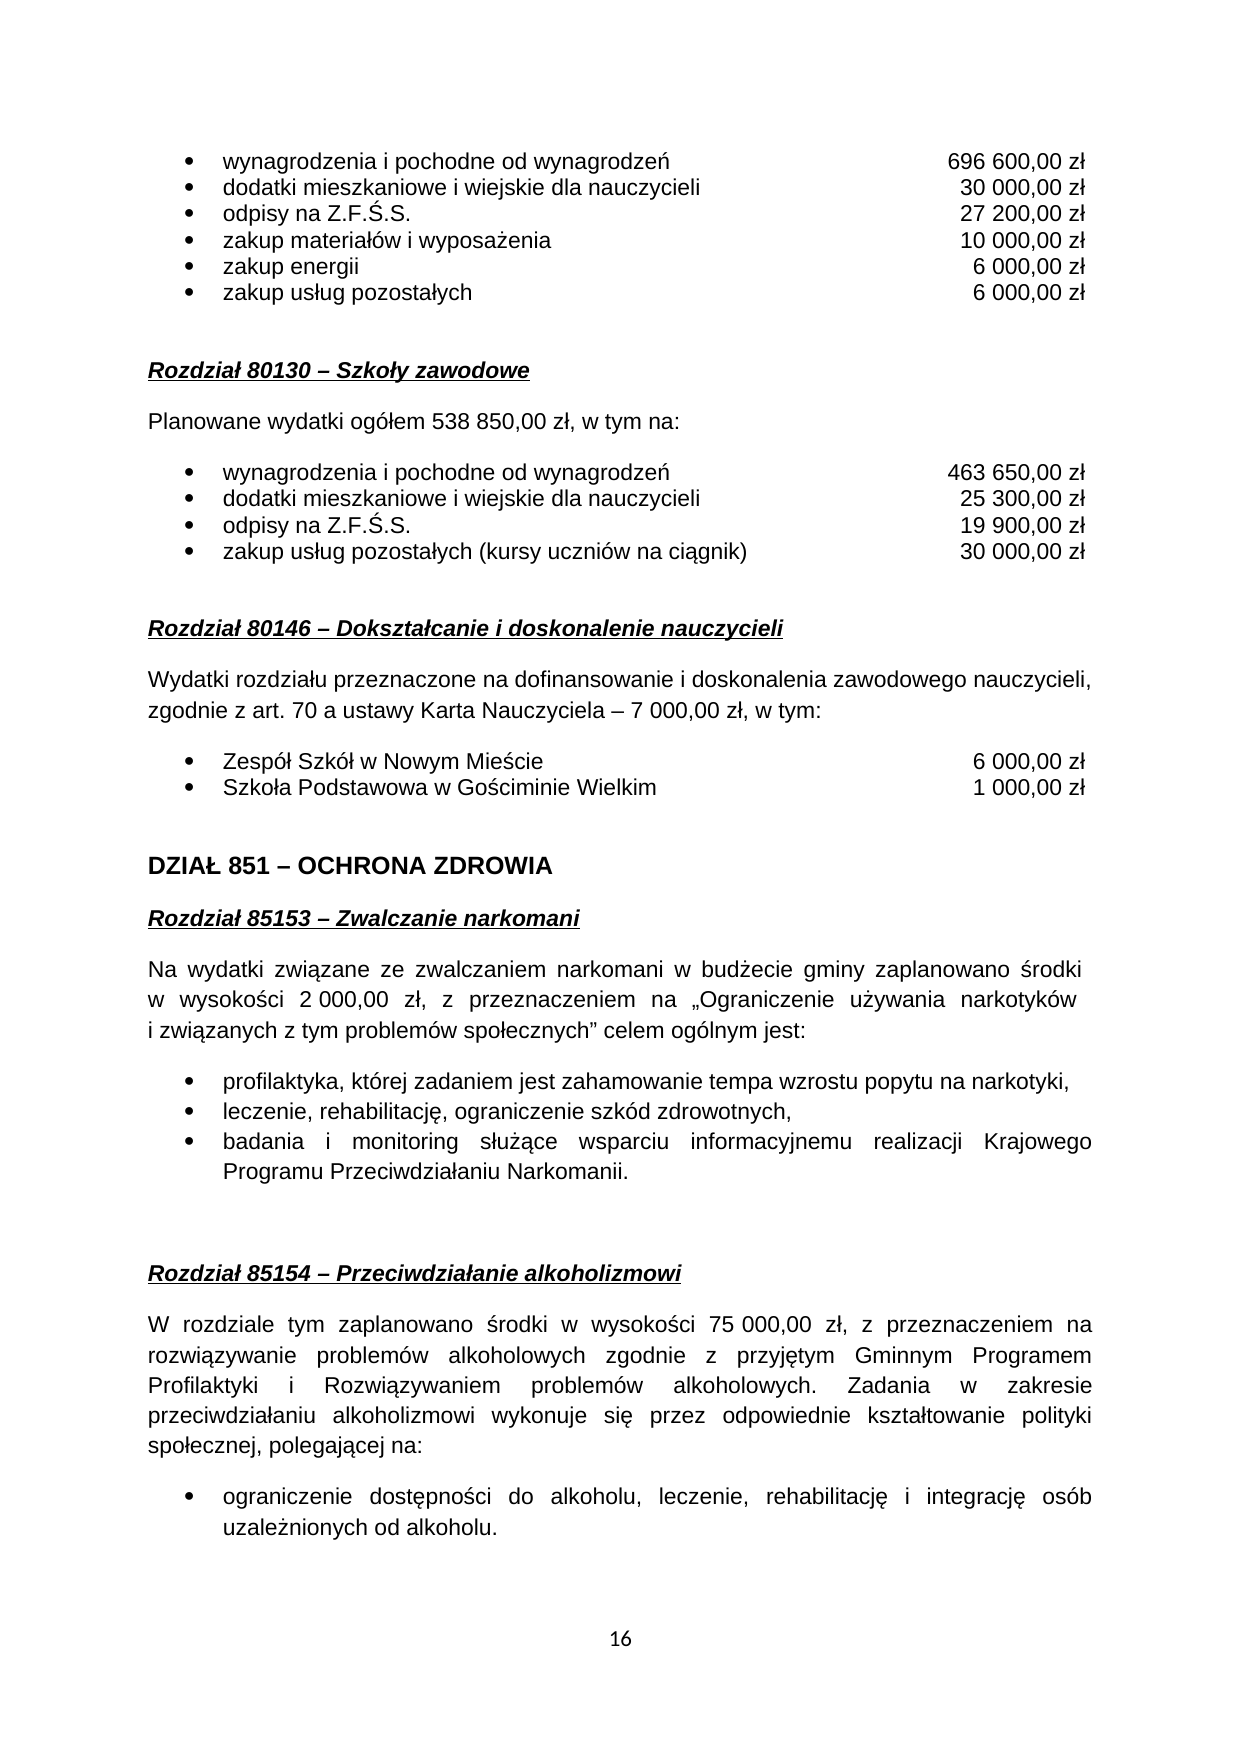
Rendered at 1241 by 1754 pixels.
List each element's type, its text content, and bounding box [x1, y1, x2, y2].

text Wydatki rozdziału przeznaczone na dofinansowanie i doskonalenia zawodowego nauczycieli, zgodnie z art. 70 a ustawy Karta Nauczyciela – 7 000,00 zł, w tym: [148, 666, 1093, 723]
table_cell 27 200,00 zł [901, 200, 1096, 227]
list badania i monitoring służące wsparciu informacyjnemu realizacji Krajowego Programu Przeciwdziałaniu Narkomanii. [185, 1128, 1093, 1185]
table_cell zakup materiałów i wyposażenia [136, 227, 901, 253]
text Rozdział 80146 – Dokształcanie i doskonalenie nauczycieli [148, 615, 1093, 642]
table_cell zakup energii [136, 253, 901, 279]
table_cell 19 900,00 zł [901, 512, 1096, 538]
table_cell odpisy na Z.F.Ś.S. [136, 200, 901, 227]
table_cell zakup usług pozostałych [136, 279, 901, 306]
table_header Zespół Szkół w Nowym Mieście [136, 748, 901, 774]
text Rozdział 85153 – Zwalczanie narkomani [148, 905, 1093, 932]
text W rozdziale tym zaplanowano środki w wysokości 75 000,00 zł, z przeznaczeniem na rozwiązywanie problemów alkoholowych zgodnie z przyjętym Gminnym Programem Profilaktyki i Rozwiązywaniem problemów alkoholowych. Zadania w zakresie przeciwdziałaniu alkoholizmowi wykonuje się przez odpowiednie kształtowanie polityki społecznej, polegającej na: [148, 1311, 1093, 1459]
table_header wynagrodzenia i pochodne od wynagrodzeń [136, 459, 901, 485]
table_header 6 000,00 zł [901, 748, 1096, 774]
table_cell odpisy na Z.F.Ś.S. [136, 512, 901, 538]
text Rozdział 85154 – Przeciwdziałanie alkoholizmowi [148, 1260, 1093, 1287]
table_cell 6 000,00 zł [901, 279, 1096, 306]
table_cell dodatki mieszkaniowe i wiejskie dla nauczycieli [136, 174, 901, 200]
table_header 696 600,00 zł [901, 148, 1096, 174]
table_header wynagrodzenia i pochodne od wynagrodzeń [136, 148, 901, 174]
table_cell 25 300,00 zł [901, 485, 1096, 512]
table_cell 30 000,00 zł [901, 174, 1096, 200]
text Na wydatki związane ze zwalczaniem narkomani w budżecie gminy zaplanowano środki w wysokości 2 000,00 zł, z przeznaczeniem na „Ograniczenie używania narkotyków i związanych z tym problemów społecznych” celem ogólnym jest: [148, 956, 1093, 1043]
table_cell 1 000,00 zł [901, 774, 1096, 800]
table_cell zakup usług pozostałych (kursy uczniów na ciągnik) [136, 538, 901, 564]
list ograniczenie dostępności do alkoholu, leczenie, rehabilitację i integrację osób uzależnionych od alkoholu. [185, 1483, 1093, 1540]
table_cell 6 000,00 zł [901, 253, 1096, 279]
table_cell Szkoła Podstawowa w Gościminie Wielkim [136, 774, 901, 800]
table_header 463 650,00 zł [901, 459, 1096, 485]
table_cell 30 000,00 zł [901, 538, 1096, 564]
text Rozdział 80130 – Szkoły zawodowe [148, 357, 1093, 383]
table_cell 10 000,00 zł [901, 227, 1096, 253]
text DZIAŁ 851 – OCHRONA ZDROWIA [148, 851, 1093, 880]
text Planowane wydatki ogółem 538 850,00 zł, w tym na: [148, 408, 1093, 434]
list leczenie, rehabilitację, ograniczenie szkód zdrowotnych, [185, 1098, 1093, 1124]
list profilaktyka, której zadaniem jest zahamowanie tempa wzrostu popytu na narkotyki, [185, 1068, 1093, 1094]
table_cell dodatki mieszkaniowe i wiejskie dla nauczycieli [136, 485, 901, 512]
